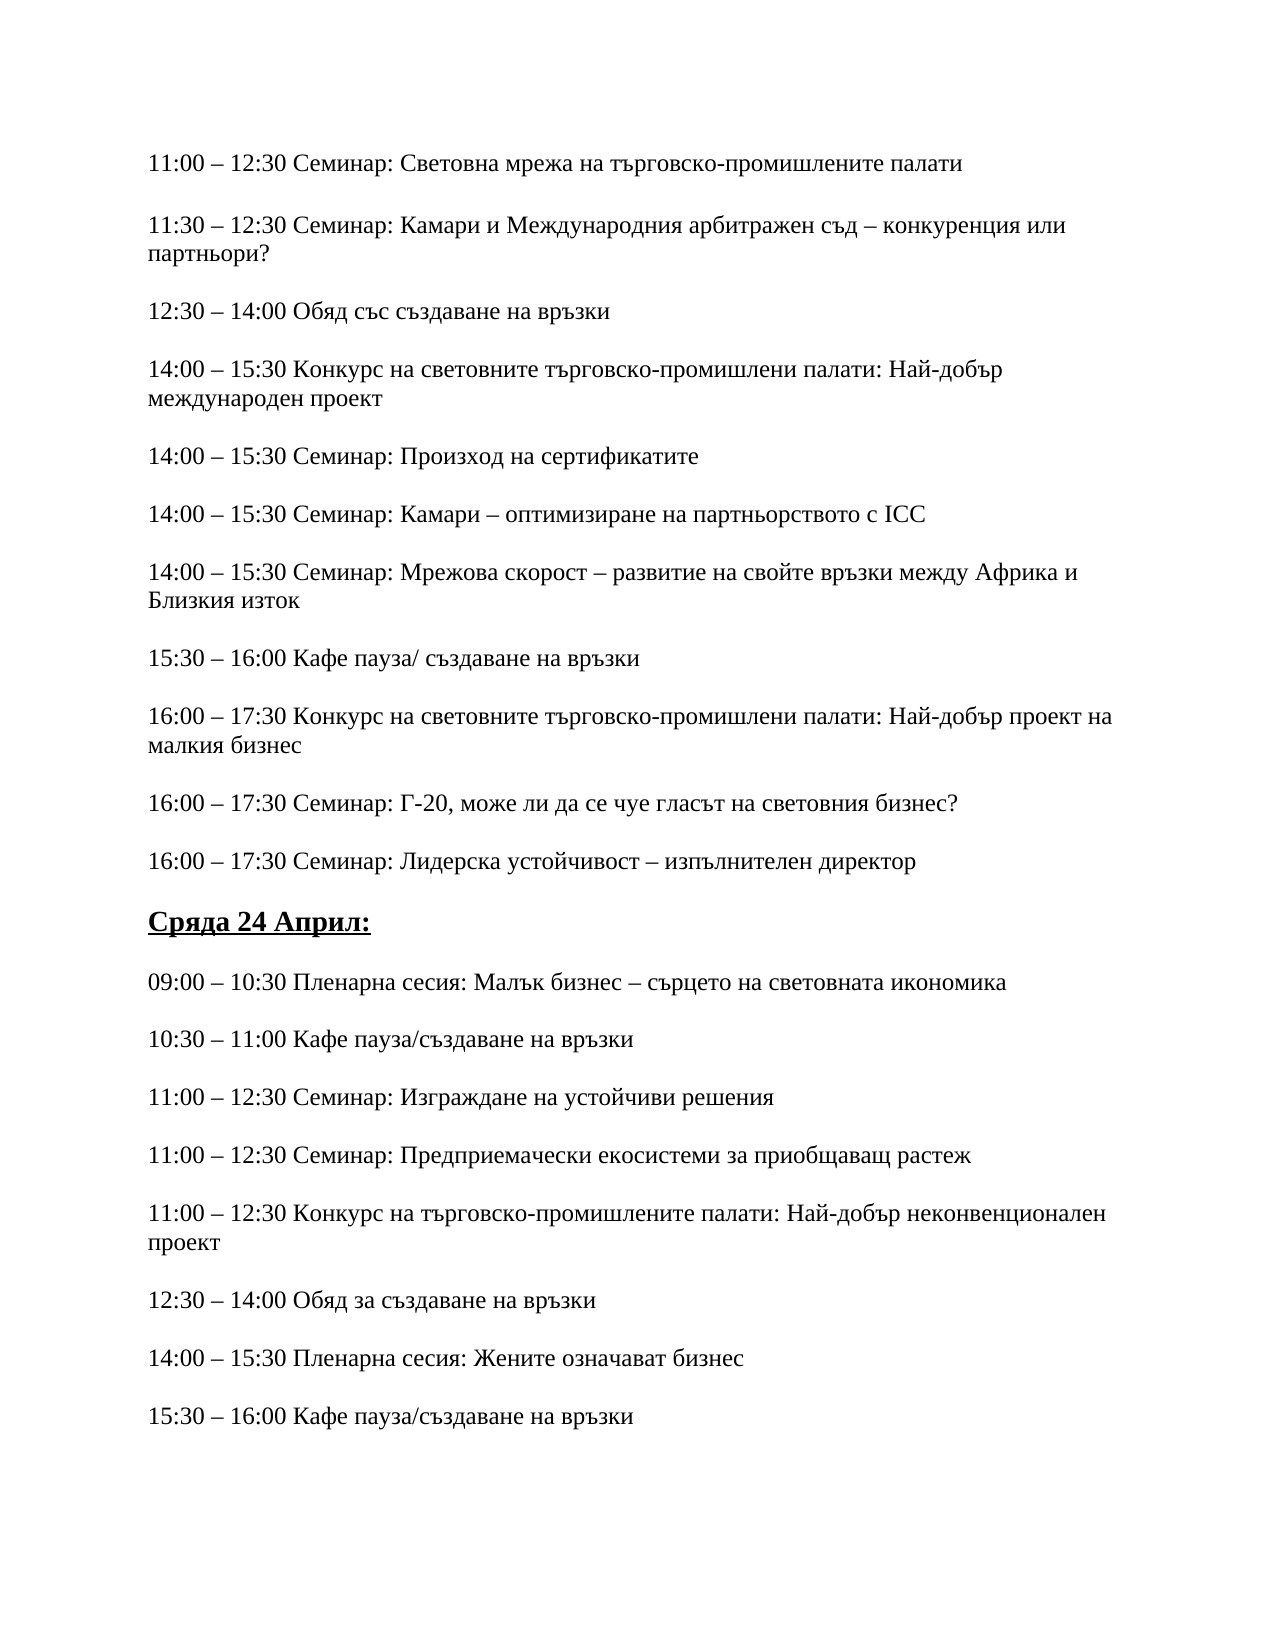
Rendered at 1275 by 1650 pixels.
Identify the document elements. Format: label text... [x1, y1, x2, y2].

text 14:00 – 15:30 Семинар: Произход на сертификатите [148, 441, 1127, 470]
text 09:00 – 10:30 Пленарна сесия: Малък бизнес – сърцето на световната икономика [148, 967, 1127, 995]
text 15:30 – 16:00 Кафе пауза/създаване на връзки [148, 1401, 1127, 1429]
text 11:30 – 12:30 Семинар: Камари и Международния арбитражен съд – конкуренция или партньори? [148, 210, 1127, 267]
text 14:00 – 15:30 Пленарна сесия: Жените означават бизнес [148, 1343, 1127, 1372]
text 11:00 – 12:30 Конкурс на търговско-промишлените палати: Най-добър неконвенционален проект [148, 1198, 1127, 1256]
text 10:30 – 11:00 Кафе пауза/създаване на връзки [148, 1024, 1127, 1053]
text 12:30 – 14:00 Обяд със създаване на връзки [148, 296, 1127, 325]
text 16:00 – 17:30 Конкурс на световните търговско-промишлени палати: Най-добър проект на малкия бизнес [148, 701, 1127, 759]
text 16:00 – 17:30 Семинар: Лидерска устойчивост – изпълнителен директор [148, 846, 1127, 875]
text 11:00 – 12:30 Семинар: Предприемачески екосистеми за приобщаващ растеж [148, 1140, 1127, 1169]
text 15:30 – 16:00 Кафе пауза/ създаване на връзки [148, 643, 1127, 672]
text 11:00 – 12:30 Семинар: Световна мрежа на търговско-промишлените палати [148, 148, 1127, 176]
text 14:00 – 15:30 Семинар: Камари – оптимизиране на партньорството с ICC [148, 499, 1127, 528]
text 14:00 – 15:30 Семинар: Мрежова скорост – развитие на свойте връзки между Африка и Близкия изток [148, 557, 1127, 614]
text 12:30 – 14:00 Обяд за създаване на връзки [148, 1285, 1127, 1314]
text 16:00 – 17:30 Семинар: Г-20, може ли да се чуе гласът на световния бизнес? [148, 788, 1127, 817]
text 14:00 – 15:30 Конкурс на световните търговско-промишлени палати: Най-добър международен проект [148, 354, 1127, 412]
text Сряда 24 Април: [148, 904, 1127, 937]
text 11:00 – 12:30 Семинар: Изграждане на устойчиви решения [148, 1082, 1127, 1111]
